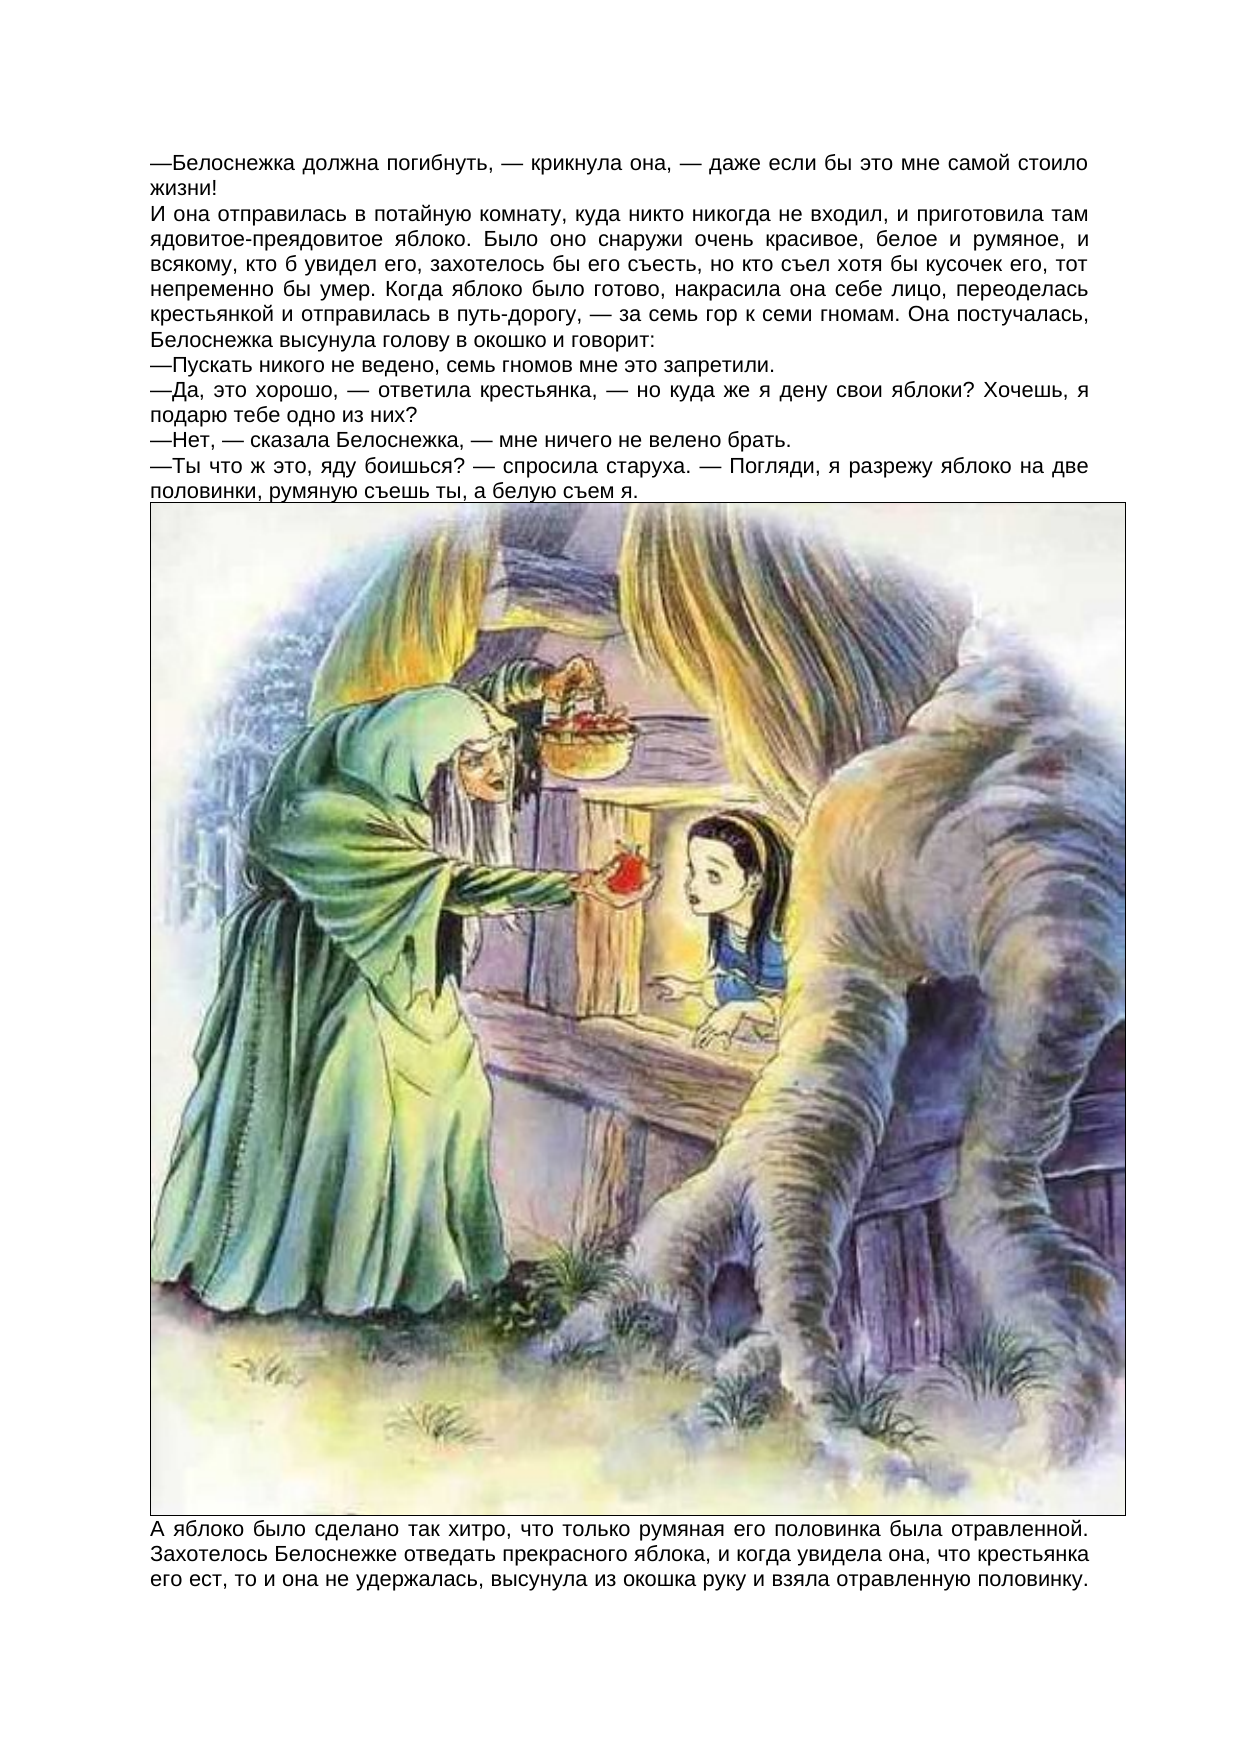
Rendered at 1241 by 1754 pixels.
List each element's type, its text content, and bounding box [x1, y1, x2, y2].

text И она отправилась в потайную комнату, куда никто никогда не входил, и приготовила там ядовитое-преядовитое яблоко. Было оно снаружи очень красивое, белое и румяное, и всякому, кто б увидел его, захотелось бы его съесть, но кто съел хотя бы кусочек его, тот непременно бы умер. Когда яблоко было готово, накрасила она себе лицо, переоделась крестьянкой и отправилась в путь-дорогу, — за семь гор к семи гномам. Она постучалась, Белоснежка высунула голову в окошко и говорит: [150, 200, 1090, 352]
text —Да, это хорошо, — ответила крестьянка, — но куда же я дену свои яблоки? Хочешь, я подарю тебе одно из них? [150, 377, 1090, 427]
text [150, 1516, 1090, 1591]
picture [151, 503, 1125, 1515]
text —Нет, — сказала Белоснежка, — мне ничего не велено брать. [150, 427, 1090, 452]
text —Пускать никого не ведено, семь гномов мне это запретили. [150, 352, 1090, 377]
text —Белоснежка должна погибнуть, — крикнула она, — даже если бы это мне самой стоило жизни! [150, 150, 1090, 200]
text —Ты что ж это, яду боишься? — спросила старуха. — Погляди, я разрежу яблоко на две половинки, румяную съешь ты, а белую съем я. [150, 452, 1090, 502]
